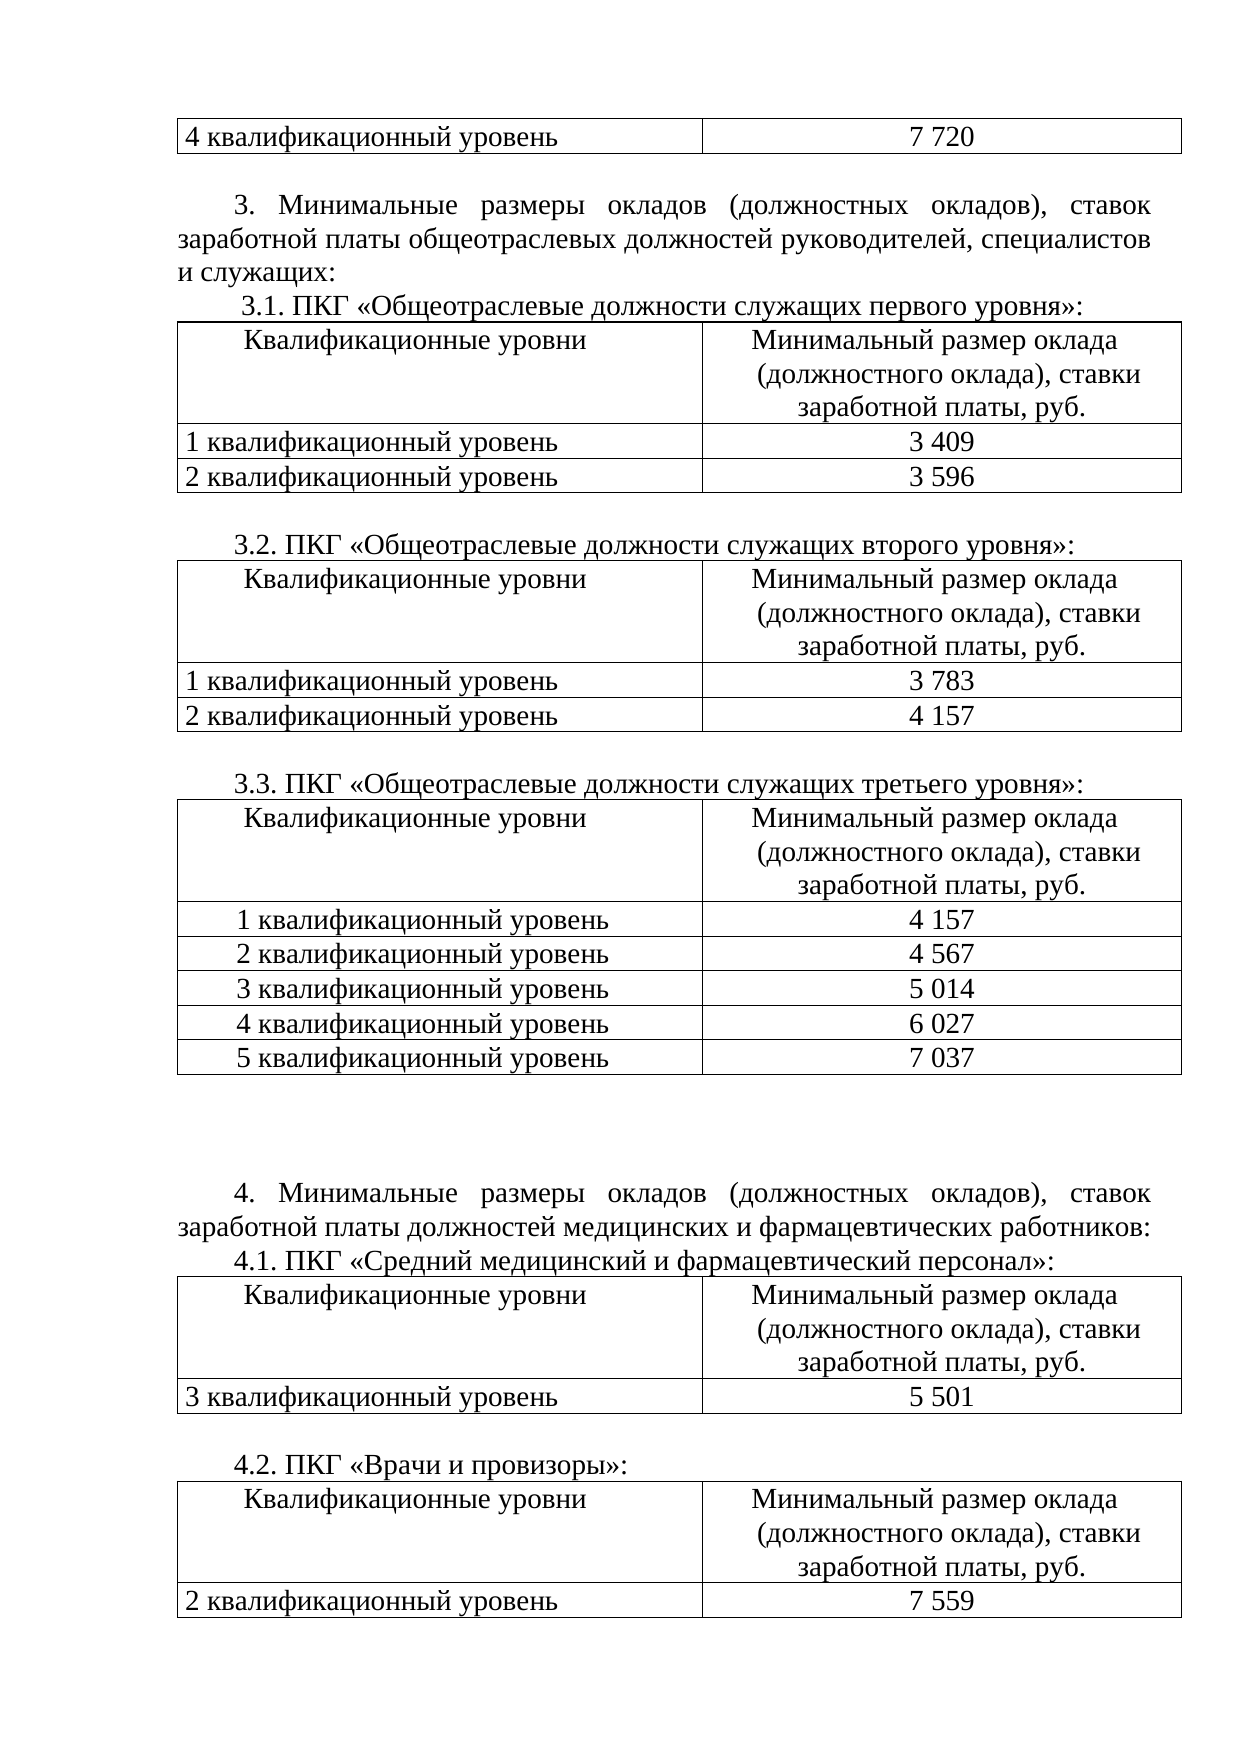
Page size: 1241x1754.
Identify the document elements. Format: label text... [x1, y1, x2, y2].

table_cell 1 квалификационный уровень [178, 902, 702, 936]
table_header Минимальный размер оклада (должностного оклада), ставки заработной платы, руб. [703, 323, 1181, 423]
text 4.2. ПКГ «Врачи и провизоры»: [177, 1447, 1152, 1481]
text 3.2. ПКГ «Общеотраслевые должности служащих второго уровня»: [177, 527, 1152, 560]
table_cell 2 квалификационный уровень [178, 937, 702, 970]
table_cell 4 157 [703, 902, 1181, 936]
table_cell 3 783 [703, 663, 1181, 697]
table_cell 7 720 [703, 119, 1181, 153]
table_cell 4 квалификационный уровень [178, 1006, 702, 1039]
table_header Квалификационные уровни [178, 800, 702, 901]
table_cell 5 501 [703, 1379, 1181, 1412]
table_header Квалификационные уровни [178, 561, 702, 662]
table_cell 5 квалификационный уровень [178, 1040, 702, 1074]
table_cell 4 567 [703, 937, 1181, 970]
table_cell 6 027 [703, 1006, 1181, 1039]
table_cell 4 квалификационный уровень [178, 119, 702, 153]
table_header Квалификационные уровни [178, 1277, 702, 1378]
table_header Минимальный размер оклада (должностного оклада), ставки заработной платы, руб. [703, 1277, 1181, 1378]
table_header Минимальный размер оклада (должностного оклада), ставки заработной платы, руб. [703, 561, 1181, 662]
table_cell 2 квалификационный уровень [178, 1583, 702, 1617]
text 3. Минимальные размеры окладов (должностных окладов), ставок заработной платы общеотраслевых должностей руководителей, специалистов и служащих: [177, 187, 1152, 288]
table_header Минимальный размер оклада (должностного оклада), ставки заработной платы, руб. [703, 1482, 1181, 1582]
table_cell 5 014 [703, 971, 1181, 1005]
table_cell 3 квалификационный уровень [178, 1379, 702, 1412]
table_header Квалификационные уровни [178, 1482, 702, 1582]
text 3.1. ПКГ «Общеотраслевые должности служащих первого уровня»: [177, 288, 1152, 321]
text 4.1. ПКГ «Средний медицинский и фармацевтический персонал»: [177, 1243, 1152, 1276]
table_cell 7 037 [703, 1040, 1181, 1074]
table_cell 7 559 [703, 1583, 1181, 1617]
text 4. Минимальные размеры окладов (должностных окладов), ставок заработной платы должностей медицинских и фармацевтических работников: [177, 1176, 1152, 1243]
table_cell 3 409 [703, 424, 1181, 458]
table_cell 1 квалификационный уровень [178, 663, 702, 697]
table_header Минимальный размер оклада (должностного оклада), ставки заработной платы, руб. [703, 800, 1181, 901]
table_cell 2 квалификационный уровень [178, 698, 702, 731]
table_cell 4 157 [703, 698, 1181, 731]
table_header Квалификационные уровни [178, 323, 702, 423]
table_cell 3 квалификационный уровень [178, 971, 702, 1005]
table_cell 2 квалификационный уровень [178, 459, 702, 492]
table_cell 1 квалификационный уровень [178, 424, 702, 458]
text 3.3. ПКГ «Общеотраслевые должности служащих третьего уровня»: [177, 766, 1152, 799]
table_cell 3 596 [703, 459, 1181, 492]
